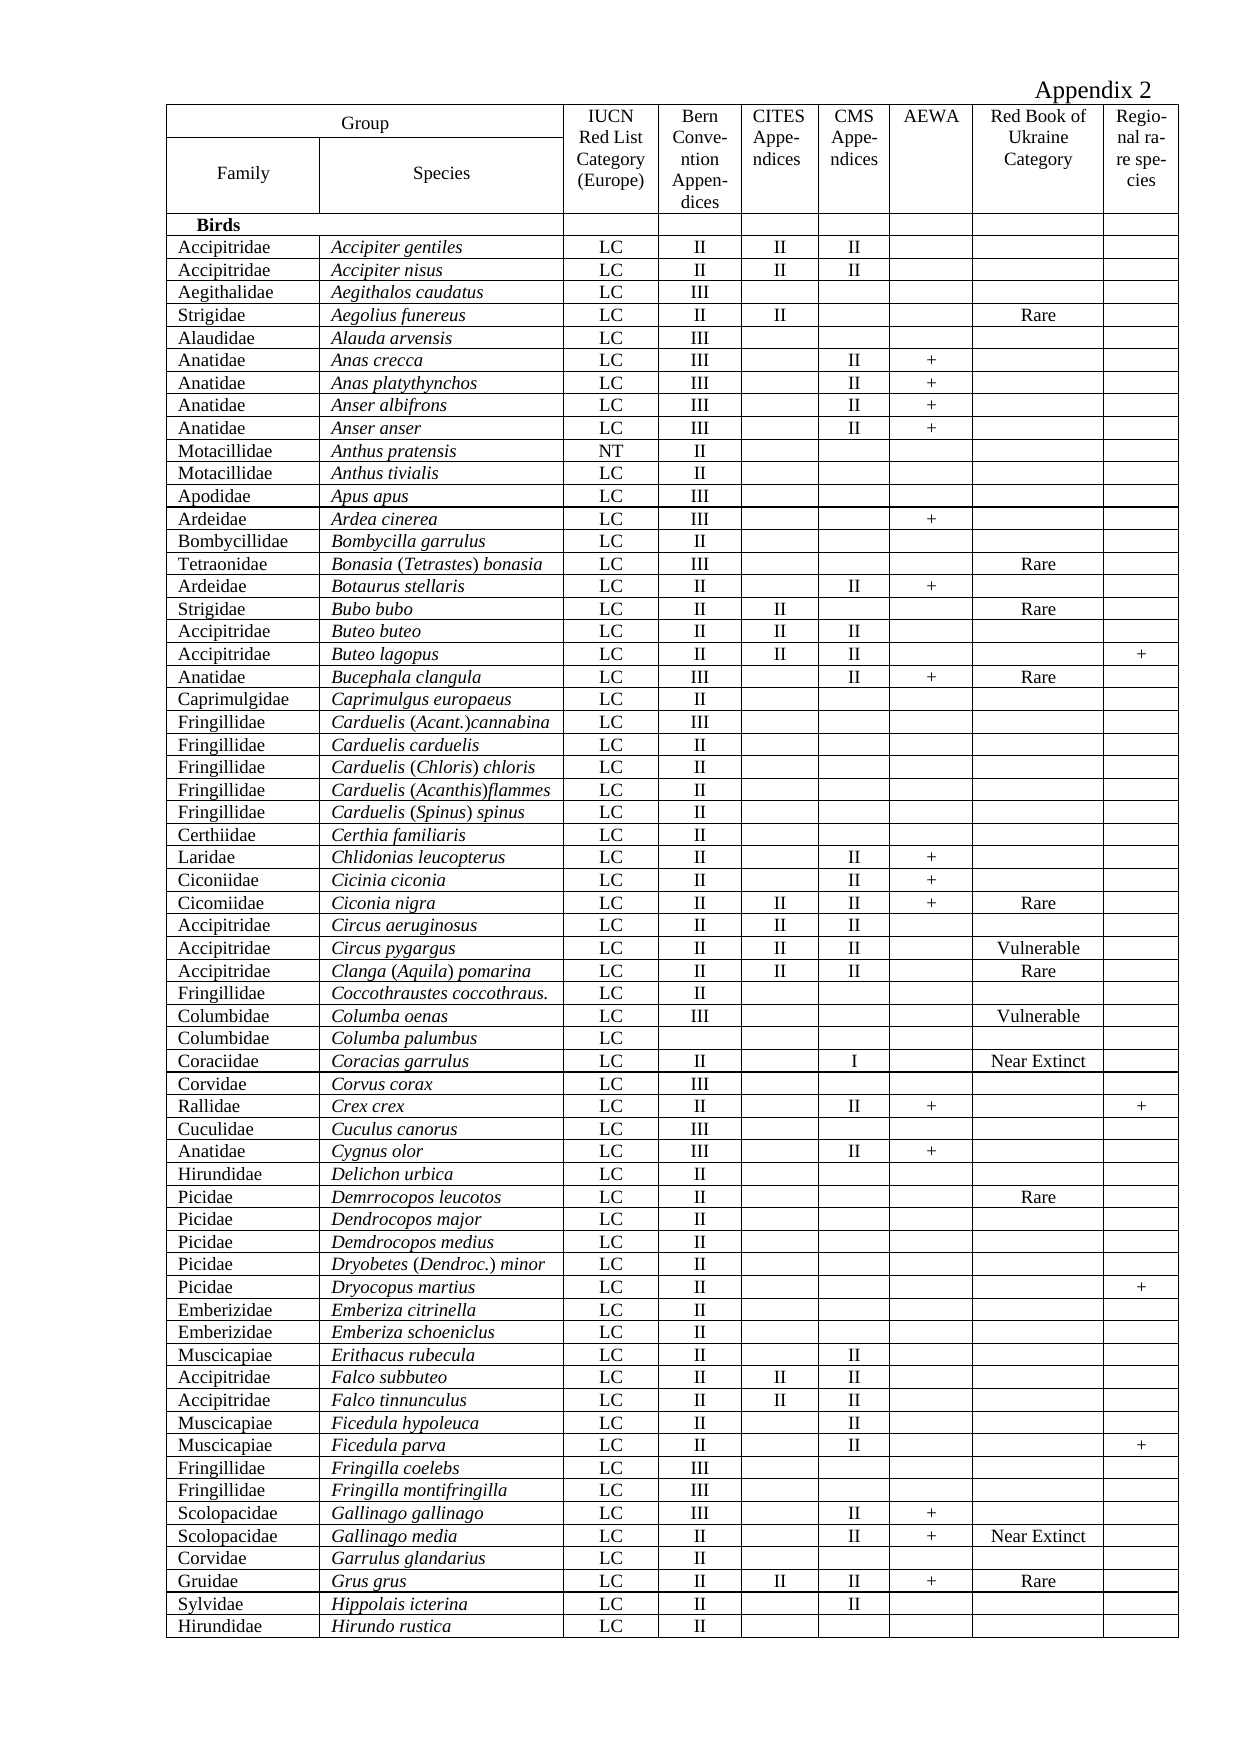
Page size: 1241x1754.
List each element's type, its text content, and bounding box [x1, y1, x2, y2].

table_cell Fringillidae [167, 779, 319, 800]
table_cell LC [564, 1095, 658, 1117]
table_cell III [659, 1479, 741, 1501]
table_cell Erithacus rubecula [320, 1344, 563, 1365]
table_cell Accipitridae [167, 643, 319, 664]
table_cell [890, 281, 972, 303]
table_cell LC [564, 1457, 658, 1478]
table_cell [973, 1366, 1103, 1388]
table_cell [1104, 304, 1178, 326]
table_cell II [659, 1276, 741, 1297]
table_cell [890, 756, 972, 778]
table_cell II [659, 824, 741, 845]
table_cell [973, 394, 1103, 416]
table_cell [973, 846, 1103, 868]
table_cell III [659, 1073, 741, 1094]
table_cell [973, 801, 1103, 823]
table_cell [890, 779, 972, 800]
table_cell [819, 440, 889, 461]
table_cell LC [564, 1615, 658, 1637]
table_cell [1104, 1253, 1178, 1275]
table_cell II [659, 462, 741, 484]
table_cell Carduelis (Chloris) chloris [320, 756, 563, 778]
table_cell [973, 1231, 1103, 1252]
table_cell + [890, 1140, 972, 1162]
table_cell Picidae [167, 1231, 319, 1252]
table_cell Carduelis (Acant.)cannabina [320, 711, 563, 732]
table_cell Accipitridae [167, 1366, 319, 1388]
table_cell [819, 801, 889, 823]
table_cell [1104, 575, 1178, 597]
table_cell Accipitridae [167, 236, 319, 258]
table_cell Cicomiidae [167, 892, 319, 913]
table_cell Bonasia (Tetrastes) bonasia [320, 553, 563, 574]
table_cell [1104, 688, 1178, 710]
table_cell Carduelis (Spinus) spinus [320, 801, 563, 823]
table_cell [819, 824, 889, 845]
table_cell Anthus pratensis [320, 440, 563, 461]
table_cell Coccothraustes coccothraus. [320, 982, 563, 1004]
table_cell II [659, 1615, 741, 1637]
table_cell Fringillidae [167, 1457, 319, 1478]
table_cell Cuculus canorus [320, 1118, 563, 1139]
table_cell Chlidonias leucopterus [320, 846, 563, 868]
table_cell LC [564, 1163, 658, 1184]
table_cell LC [564, 1299, 658, 1320]
table_cell LC [564, 914, 658, 936]
table_cell LC [564, 1231, 658, 1252]
table_header Red Book of Ukraine Category [973, 105, 1103, 212]
table_cell II [819, 1366, 889, 1388]
table_header Regio-nal ra-re spe-cies [1104, 105, 1178, 212]
table_cell [973, 1163, 1103, 1184]
table_cell [819, 553, 889, 574]
table_cell Rare [973, 666, 1103, 687]
table_cell Accipitridae [167, 914, 319, 936]
table_cell [819, 485, 889, 506]
table_cell Garrulus glandarius [320, 1547, 563, 1569]
table_cell [973, 982, 1103, 1004]
table_cell Near Extinct [973, 1050, 1103, 1071]
table_cell [973, 869, 1103, 891]
table_cell II [819, 620, 889, 642]
table_cell [1104, 259, 1178, 280]
table_cell II [742, 620, 818, 642]
table_cell [890, 236, 972, 258]
table_cell Emberizidae [167, 1299, 319, 1320]
table_cell Carduelis (Acanthis)flammes [320, 779, 563, 800]
table_cell LC [564, 281, 658, 303]
table_cell [890, 1344, 972, 1365]
table_cell [890, 1163, 972, 1184]
table_cell Botaurus stellaris [320, 575, 563, 597]
table_cell [1104, 236, 1178, 258]
table_cell Caprimulgus europaeus [320, 688, 563, 710]
table_cell Scolopacidae [167, 1502, 319, 1523]
table_cell [973, 643, 1103, 664]
table_cell [973, 1321, 1103, 1343]
table_cell + [890, 869, 972, 891]
table_cell [742, 1073, 818, 1094]
table_cell II [819, 394, 889, 416]
table_cell LC [564, 801, 658, 823]
table_cell II [659, 1095, 741, 1117]
table_cell [742, 1095, 818, 1117]
table_cell [973, 1457, 1103, 1478]
table_cell [973, 1299, 1103, 1320]
table_cell II [742, 259, 818, 280]
table_cell [742, 1005, 818, 1026]
table_cell NT [564, 440, 658, 461]
table_cell + [890, 666, 972, 687]
table_cell Dendrocopos major [320, 1208, 563, 1230]
table_cell Strigidae [167, 598, 319, 619]
table_cell II [819, 236, 889, 258]
table_cell [819, 779, 889, 800]
table_cell [890, 214, 972, 235]
table_cell [742, 1231, 818, 1252]
table_cell [1104, 1299, 1178, 1320]
table_cell II [659, 1412, 741, 1433]
table_cell [890, 530, 972, 552]
table_cell [819, 688, 889, 710]
table_cell [973, 1140, 1103, 1162]
table_cell [1104, 1163, 1178, 1184]
table_cell Anatidae [167, 417, 319, 438]
table_cell Species [320, 138, 563, 212]
table_cell Aegithalidae [167, 281, 319, 303]
table_cell [890, 327, 972, 348]
table_cell [1104, 281, 1178, 303]
table_cell II [659, 1366, 741, 1388]
table_cell III [659, 417, 741, 438]
table_cell Delichon urbica [320, 1163, 563, 1184]
table_cell II [819, 1525, 889, 1546]
table_cell [890, 462, 972, 484]
table_cell Apodidae [167, 485, 319, 506]
table_cell Birds [167, 214, 563, 235]
table_cell [973, 372, 1103, 393]
table_cell [819, 756, 889, 778]
table_cell Anser anser [320, 417, 563, 438]
table_cell [1104, 1502, 1178, 1523]
table_cell II [742, 914, 818, 936]
table_cell [742, 734, 818, 755]
table_cell III [659, 711, 741, 732]
table_cell Picidae [167, 1186, 319, 1207]
table_cell II [659, 1321, 741, 1343]
table_cell LC [564, 372, 658, 393]
table_cell [1104, 892, 1178, 913]
table_cell [890, 824, 972, 845]
table_cell [742, 846, 818, 868]
table_cell III [659, 1005, 741, 1026]
table_cell II [659, 756, 741, 778]
table_cell II [819, 1593, 889, 1614]
table_cell [819, 214, 889, 235]
table_cell [1104, 620, 1178, 642]
table_cell Dryobetes (Dendroc.) minor [320, 1253, 563, 1275]
table_cell [973, 327, 1103, 348]
table_cell II [659, 1186, 741, 1207]
table_cell [1104, 869, 1178, 891]
table_cell LC [564, 734, 658, 755]
text Appendix 2 [148, 75, 1152, 104]
table_cell II [659, 304, 741, 326]
table_cell Rare [973, 1570, 1103, 1591]
table_cell [973, 417, 1103, 438]
table_cell II [819, 643, 889, 664]
table_cell II [819, 1570, 889, 1591]
table_cell [973, 214, 1103, 235]
table_cell Accipiter nisus [320, 259, 563, 280]
table_cell Caprimulgidae [167, 688, 319, 710]
table_cell II [659, 892, 741, 913]
table_cell Certhiidae [167, 824, 319, 845]
table_cell Ardeidae [167, 508, 319, 529]
table_cell [742, 1412, 818, 1433]
table_cell LC [564, 1118, 658, 1139]
table_cell + [890, 1570, 972, 1591]
table_cell Coracias garrulus [320, 1050, 563, 1071]
table_cell [742, 1208, 818, 1230]
table_cell [1104, 1321, 1178, 1343]
table_cell [1104, 1593, 1178, 1614]
table_cell [819, 304, 889, 326]
table_cell [973, 1389, 1103, 1411]
table_cell [973, 1593, 1103, 1614]
table_cell + [890, 1525, 972, 1546]
table_cell LC [564, 1593, 658, 1614]
table_cell [1104, 1208, 1178, 1230]
table_cell [742, 1050, 818, 1071]
table_cell Columbidae [167, 1027, 319, 1049]
table_header AEWA [890, 105, 972, 212]
table_cell [819, 327, 889, 348]
table_cell II [659, 620, 741, 642]
table_cell [1104, 485, 1178, 506]
table_cell [742, 417, 818, 438]
table_cell Anser albifrons [320, 394, 563, 416]
table_cell LC [564, 1366, 658, 1388]
table_cell Rare [973, 553, 1103, 574]
table_cell Rare [973, 304, 1103, 326]
table_cell [890, 1253, 972, 1275]
table_cell [819, 1027, 889, 1049]
table_cell Fringillidae [167, 756, 319, 778]
table_cell [819, 462, 889, 484]
table_cell [890, 485, 972, 506]
table_cell Corvidae [167, 1547, 319, 1569]
table_cell + [890, 1095, 972, 1117]
table_cell II [742, 937, 818, 958]
table_cell Family [167, 138, 319, 212]
table_cell [890, 1615, 972, 1637]
table_cell Sylvidae [167, 1593, 319, 1614]
table_cell II [659, 960, 741, 981]
table_cell [742, 394, 818, 416]
table_cell Buteo lagopus [320, 643, 563, 664]
table_cell + [1104, 1434, 1178, 1456]
table_cell LC [564, 982, 658, 1004]
table_cell [973, 575, 1103, 597]
table_cell [742, 1547, 818, 1569]
table_cell [742, 281, 818, 303]
table_cell II [819, 259, 889, 280]
table_cell + [890, 372, 972, 393]
table_cell [742, 1321, 818, 1343]
table_cell [1104, 666, 1178, 687]
table_cell Rare [973, 892, 1103, 913]
table_cell [1104, 1525, 1178, 1546]
table_cell [973, 1253, 1103, 1275]
table_cell III [659, 1457, 741, 1478]
table_cell [742, 756, 818, 778]
table_cell II [742, 1389, 818, 1411]
table_cell LC [564, 1321, 658, 1343]
table_cell Cygnus olor [320, 1140, 563, 1162]
table_cell [742, 779, 818, 800]
table_cell [742, 824, 818, 845]
table_cell [1104, 349, 1178, 371]
table_cell II [659, 869, 741, 891]
table_cell LC [564, 1027, 658, 1049]
table_cell [819, 1163, 889, 1184]
table_cell [1104, 824, 1178, 845]
table_cell [742, 214, 818, 235]
table_cell III [659, 508, 741, 529]
table_cell + [890, 417, 972, 438]
table_cell Fringillidae [167, 801, 319, 823]
table_cell Clanga (Aquila) pomarina [320, 960, 563, 981]
table_cell LC [564, 643, 658, 664]
table_cell [819, 1457, 889, 1478]
table_cell II [659, 259, 741, 280]
table_header Bern Conve-ntion Appen-dices [659, 105, 741, 212]
table_cell II [742, 304, 818, 326]
table_cell LC [564, 779, 658, 800]
table_cell Gruidae [167, 1570, 319, 1591]
table_cell Emberizidae [167, 1321, 319, 1343]
table_cell [973, 1547, 1103, 1569]
table_cell [1104, 937, 1178, 958]
table_cell LC [564, 1570, 658, 1591]
table_cell Accipitridae [167, 937, 319, 958]
table_cell Accipitridae [167, 1389, 319, 1411]
table_cell [1104, 1186, 1178, 1207]
table_cell [973, 1479, 1103, 1501]
table_cell LC [564, 846, 658, 868]
table_cell + [1104, 1095, 1178, 1117]
table_cell LC [564, 530, 658, 552]
table_cell Gallinago gallinago [320, 1502, 563, 1523]
table_cell [1104, 508, 1178, 529]
table_cell LC [564, 462, 658, 484]
table_cell III [659, 349, 741, 371]
table_cell [973, 485, 1103, 506]
table_cell [890, 304, 972, 326]
table_cell Alauda arvensis [320, 327, 563, 348]
table_cell II [819, 1434, 889, 1456]
table_cell Aegithalos caudatus [320, 281, 563, 303]
table_cell Accipitridae [167, 960, 319, 981]
table_cell Muscicapiae [167, 1412, 319, 1433]
table_cell III [659, 1140, 741, 1162]
table_cell II [819, 1412, 889, 1433]
table_cell LC [564, 417, 658, 438]
table_cell Anatidae [167, 1140, 319, 1162]
table_cell I [819, 1050, 889, 1071]
table_cell [973, 779, 1103, 800]
table_cell III [659, 553, 741, 574]
table_cell [819, 598, 889, 619]
table_cell Bucephala clangula [320, 666, 563, 687]
table_cell Ciconia nigra [320, 892, 563, 913]
table_cell [1104, 1005, 1178, 1026]
table_cell [973, 259, 1103, 280]
table_cell [890, 688, 972, 710]
table_cell LC [564, 1186, 658, 1207]
table_cell II [819, 892, 889, 913]
table_cell [742, 1163, 818, 1184]
table_cell LC [564, 304, 658, 326]
table_cell II [819, 1140, 889, 1162]
table_cell [890, 960, 972, 981]
table_cell III [659, 485, 741, 506]
table_cell [973, 1615, 1103, 1637]
table_cell II [659, 440, 741, 461]
table_cell [973, 1412, 1103, 1433]
table_cell + [1104, 1276, 1178, 1297]
table_cell [742, 1479, 818, 1501]
table_cell Carduelis carduelis [320, 734, 563, 755]
table_cell [742, 982, 818, 1004]
table_cell Demdrocopos medius [320, 1231, 563, 1252]
table_cell [1104, 846, 1178, 868]
table_cell II [659, 1570, 741, 1591]
table_cell [973, 620, 1103, 642]
table_cell II [659, 1547, 741, 1569]
table_cell [890, 801, 972, 823]
table_cell Demrrocopos leucotos [320, 1186, 563, 1207]
table_cell Rare [973, 598, 1103, 619]
table_cell Fringillidae [167, 711, 319, 732]
table_cell [1104, 462, 1178, 484]
table_cell [1104, 1479, 1178, 1501]
table_cell [890, 440, 972, 461]
table_cell Bombycilla garrulus [320, 530, 563, 552]
table_cell II [819, 914, 889, 936]
table_cell II [742, 892, 818, 913]
table_cell LC [564, 1073, 658, 1094]
table_cell LC [564, 1208, 658, 1230]
table_cell Apus apus [320, 485, 563, 506]
table_cell Anatidae [167, 372, 319, 393]
table_cell Fringilla montifringilla [320, 1479, 563, 1501]
table_cell LC [564, 824, 658, 845]
table_cell [819, 711, 889, 732]
table_cell II [659, 914, 741, 936]
table_cell [890, 1389, 972, 1411]
table_cell Falco tinnunculus [320, 1389, 563, 1411]
table_cell II [659, 801, 741, 823]
table_cell [973, 349, 1103, 371]
table_cell Anatidae [167, 349, 319, 371]
table_cell Accipiter gentiles [320, 236, 563, 258]
table_cell [819, 530, 889, 552]
table_cell [819, 508, 889, 529]
table_cell [742, 508, 818, 529]
table_cell II [659, 688, 741, 710]
table_cell Corvus corax [320, 1073, 563, 1094]
table_cell Certhia familiaris [320, 824, 563, 845]
table_cell LC [564, 1502, 658, 1523]
table_cell [973, 1344, 1103, 1365]
table_cell [742, 530, 818, 552]
table_cell [742, 485, 818, 506]
table_cell [742, 1344, 818, 1365]
table_cell Near Extinct [973, 1525, 1103, 1546]
table_cell II [659, 1525, 741, 1546]
table_cell II [659, 1050, 741, 1071]
table_cell + [890, 508, 972, 529]
table_cell II [819, 349, 889, 371]
table_cell Aegolius funereus [320, 304, 563, 326]
table_cell II [659, 1389, 741, 1411]
table_header CMS Appe-ndices [819, 105, 889, 212]
table_cell LC [564, 937, 658, 958]
table_cell [819, 1547, 889, 1569]
table_cell [1104, 553, 1178, 574]
table_cell LC [564, 688, 658, 710]
table_cell + [1104, 643, 1178, 664]
table_cell II [819, 1502, 889, 1523]
table_cell [890, 620, 972, 642]
table_cell [1104, 914, 1178, 936]
table_cell [973, 1502, 1103, 1523]
table_cell LC [564, 1005, 658, 1026]
table_cell [1104, 372, 1178, 393]
table_cell [890, 1593, 972, 1614]
table_cell [1104, 801, 1178, 823]
table_cell + [890, 1502, 972, 1523]
table_cell III [659, 394, 741, 416]
table_cell [742, 1253, 818, 1275]
table_cell [742, 1615, 818, 1637]
table_cell II [659, 1344, 741, 1365]
table_cell Picidae [167, 1253, 319, 1275]
table_cell LC [564, 327, 658, 348]
table_cell + [890, 575, 972, 597]
table_cell II [819, 960, 889, 981]
table_cell Muscicapiae [167, 1434, 319, 1456]
table_cell [819, 1321, 889, 1343]
table_cell Scolopacidae [167, 1525, 319, 1546]
table_cell Hirundidae [167, 1615, 319, 1637]
table_cell Ficedula hypoleuca [320, 1412, 563, 1433]
table_cell LC [564, 756, 658, 778]
table_cell LC [564, 666, 658, 687]
table_cell II [819, 575, 889, 597]
table_cell [973, 236, 1103, 258]
table_cell III [659, 327, 741, 348]
table_cell LC [564, 575, 658, 597]
table_cell Circus aeruginosus [320, 914, 563, 936]
table_cell Motacillidae [167, 462, 319, 484]
table_cell Columba palumbus [320, 1027, 563, 1049]
table_cell [819, 1231, 889, 1252]
table_cell [1104, 711, 1178, 732]
table_cell II [819, 937, 889, 958]
table_cell [973, 1073, 1103, 1094]
table_cell [742, 1502, 818, 1523]
table_header IUCN Red List Category (Europe) [564, 105, 658, 212]
table_cell Cuculidae [167, 1118, 319, 1139]
table_cell Accipitridae [167, 259, 319, 280]
table_cell III [659, 666, 741, 687]
table_cell [973, 440, 1103, 461]
table_cell + [890, 349, 972, 371]
table_cell II [819, 869, 889, 891]
table_cell II [659, 1163, 741, 1184]
table_cell II [819, 1095, 889, 1117]
table_cell LC [564, 598, 658, 619]
table_cell [890, 1208, 972, 1230]
table_cell [973, 1276, 1103, 1297]
table_cell [890, 1547, 972, 1569]
table_cell III [659, 1118, 741, 1139]
table_cell LC [564, 236, 658, 258]
table_cell [973, 688, 1103, 710]
table_cell [890, 1457, 972, 1478]
table_cell [1104, 756, 1178, 778]
table_cell LC [564, 394, 658, 416]
table_cell Anas platythynchos [320, 372, 563, 393]
table_cell [890, 1027, 972, 1049]
table_cell [742, 440, 818, 461]
table_cell II [659, 643, 741, 664]
table_cell Hirundidae [167, 1163, 319, 1184]
table_cell II [659, 530, 741, 552]
table_cell [742, 1118, 818, 1139]
table_cell Fringillidae [167, 1479, 319, 1501]
table_cell [819, 1186, 889, 1207]
table_cell LC [564, 960, 658, 981]
table_cell [1104, 779, 1178, 800]
table_cell [742, 801, 818, 823]
table_cell [1104, 1231, 1178, 1252]
table_cell [890, 982, 972, 1004]
table_cell Gallinago media [320, 1525, 563, 1546]
table_cell [1104, 1140, 1178, 1162]
table_cell II [742, 1570, 818, 1591]
table_cell [890, 1118, 972, 1139]
table_cell LC [564, 1050, 658, 1071]
table_cell II [742, 598, 818, 619]
table_cell II [659, 1253, 741, 1275]
table_cell [742, 1593, 818, 1614]
table_cell [742, 1276, 818, 1297]
table_cell [1104, 960, 1178, 981]
table_cell II [659, 598, 741, 619]
table_cell [1104, 214, 1178, 235]
table_cell [890, 734, 972, 755]
table_cell II [659, 846, 741, 868]
table_cell [973, 914, 1103, 936]
table_cell Fringillidae [167, 982, 319, 1004]
table_cell LC [564, 892, 658, 913]
table_cell LC [564, 620, 658, 642]
table_cell [890, 598, 972, 619]
table_cell Rallidae [167, 1095, 319, 1117]
table_cell Vulnerable [973, 937, 1103, 958]
table_cell [973, 734, 1103, 755]
table_cell [742, 711, 818, 732]
table_cell [742, 372, 818, 393]
table_cell II [659, 1299, 741, 1320]
table_cell II [819, 417, 889, 438]
table_cell Bubo bubo [320, 598, 563, 619]
table_cell [742, 1299, 818, 1320]
table_cell Ciconiidae [167, 869, 319, 891]
table_cell [819, 982, 889, 1004]
table_cell [890, 1321, 972, 1343]
table_cell II [659, 937, 741, 958]
table_cell Fringilla coelebs [320, 1457, 563, 1478]
table_cell [973, 824, 1103, 845]
table_cell II [819, 666, 889, 687]
table_cell Coraciidae [167, 1050, 319, 1071]
table_cell [1104, 982, 1178, 1004]
table_cell LC [564, 1547, 658, 1569]
table_cell II [742, 236, 818, 258]
table_cell [890, 711, 972, 732]
table_cell LC [564, 485, 658, 506]
table_cell Muscicapiae [167, 1344, 319, 1365]
table_cell [1104, 394, 1178, 416]
table_cell Motacillidae [167, 440, 319, 461]
table_cell [819, 1299, 889, 1320]
table_cell LC [564, 508, 658, 529]
table_cell Columba oenas [320, 1005, 563, 1026]
table_cell [890, 1186, 972, 1207]
table_cell + [890, 892, 972, 913]
table_cell [819, 1073, 889, 1094]
table_cell Laridae [167, 846, 319, 868]
table_cell Fringillidae [167, 734, 319, 755]
table_cell LC [564, 1479, 658, 1501]
table_cell [973, 1027, 1103, 1049]
table_cell [742, 349, 818, 371]
table_cell II [659, 1231, 741, 1252]
table_cell [1104, 1389, 1178, 1411]
table_cell Columbidae [167, 1005, 319, 1026]
table_cell LC [564, 553, 658, 574]
table_cell Anthus tivialis [320, 462, 563, 484]
table_cell [1104, 530, 1178, 552]
table_cell III [659, 281, 741, 303]
table_cell [973, 1095, 1103, 1117]
table_cell [890, 1479, 972, 1501]
table_cell LC [564, 1276, 658, 1297]
table_cell [1104, 1547, 1178, 1569]
table_cell Rare [973, 1186, 1103, 1207]
table_cell [659, 1027, 741, 1049]
table_cell [742, 1525, 818, 1546]
table_cell [819, 734, 889, 755]
table_cell [890, 914, 972, 936]
table_cell II [819, 846, 889, 868]
table_cell II [659, 779, 741, 800]
table_cell Corvidae [167, 1073, 319, 1094]
table_cell LC [564, 711, 658, 732]
table_cell II [819, 372, 889, 393]
table_cell [890, 643, 972, 664]
table_cell LC [564, 1389, 658, 1411]
table_cell Picidae [167, 1208, 319, 1230]
table_cell [973, 1208, 1103, 1230]
table_cell [819, 281, 889, 303]
table_cell [819, 1005, 889, 1026]
table_cell Anatidae [167, 666, 319, 687]
table_cell [742, 1186, 818, 1207]
table_cell [1104, 598, 1178, 619]
table_cell [890, 1050, 972, 1071]
table_cell LC [564, 1525, 658, 1546]
table_cell III [659, 372, 741, 393]
table_cell Cicinia ciconia [320, 869, 563, 891]
table_cell [890, 1299, 972, 1320]
table_cell [973, 1118, 1103, 1139]
table_cell Vulnerable [973, 1005, 1103, 1026]
table_cell [1104, 1073, 1178, 1094]
table_cell [973, 530, 1103, 552]
table_cell [819, 1479, 889, 1501]
table_cell II [659, 1434, 741, 1456]
table_cell [973, 508, 1103, 529]
table_cell Bombycillidae [167, 530, 319, 552]
table_cell [973, 462, 1103, 484]
table_cell Rare [973, 960, 1103, 981]
table_cell [973, 281, 1103, 303]
table_cell LC [564, 1140, 658, 1162]
table_cell [1104, 417, 1178, 438]
table_cell [564, 214, 658, 235]
table_header Group [167, 105, 563, 137]
table_cell [890, 1366, 972, 1388]
table_cell LC [564, 259, 658, 280]
table_cell [890, 553, 972, 574]
table_cell Strigidae [167, 304, 319, 326]
table_cell Ficedula parva [320, 1434, 563, 1456]
table_cell II [659, 982, 741, 1004]
table_cell [1104, 1570, 1178, 1591]
table_cell [890, 937, 972, 958]
table_cell LC [564, 1344, 658, 1365]
table_cell [1104, 1412, 1178, 1433]
table_cell LC [564, 869, 658, 891]
table_cell [973, 756, 1103, 778]
table_cell Dryocopus martius [320, 1276, 563, 1297]
table_cell Falco subbuteo [320, 1366, 563, 1388]
table_cell Buteo buteo [320, 620, 563, 642]
table_cell Picidae [167, 1276, 319, 1297]
table_cell Crex crex [320, 1095, 563, 1117]
table_cell II [742, 960, 818, 981]
table_cell LC [564, 1253, 658, 1275]
table_cell Anatidae [167, 394, 319, 416]
table_cell + [890, 394, 972, 416]
table_cell LC [564, 349, 658, 371]
table_cell Emberiza schoeniclus [320, 1321, 563, 1343]
table_cell [659, 214, 741, 235]
table_cell Ardea cinerea [320, 508, 563, 529]
table_cell Ardeidae [167, 575, 319, 597]
table_cell + [890, 846, 972, 868]
table_cell [973, 711, 1103, 732]
table_cell [742, 1140, 818, 1162]
table_cell [742, 1027, 818, 1049]
table_cell [819, 1615, 889, 1637]
table_cell [742, 553, 818, 574]
table_cell [819, 1276, 889, 1297]
table_cell [742, 1457, 818, 1478]
table_cell [1104, 1457, 1178, 1478]
table_cell [1104, 1344, 1178, 1365]
table_cell II [659, 1593, 741, 1614]
table_cell II [659, 575, 741, 597]
table_cell [890, 1073, 972, 1094]
table_cell [890, 1412, 972, 1433]
table_cell III [659, 1502, 741, 1523]
table_cell [819, 1253, 889, 1275]
table_cell [819, 1118, 889, 1139]
table_cell [742, 666, 818, 687]
table_cell [890, 1276, 972, 1297]
table_cell [890, 259, 972, 280]
table_cell [742, 688, 818, 710]
table_cell [890, 1231, 972, 1252]
table_cell [742, 575, 818, 597]
table_cell Hirundo rustica [320, 1615, 563, 1637]
table_header CITES Appe-ndices [742, 105, 818, 212]
table_cell Hippolais icterina [320, 1593, 563, 1614]
table_cell [890, 1434, 972, 1456]
table_cell Tetraonidae [167, 553, 319, 574]
table_cell Accipitridae [167, 620, 319, 642]
table_cell II [659, 734, 741, 755]
table_cell LC [564, 1412, 658, 1433]
table_cell [1104, 1027, 1178, 1049]
table_cell [1104, 1615, 1178, 1637]
table_cell II [819, 1389, 889, 1411]
table_cell [1104, 1050, 1178, 1071]
table_cell Alaudidae [167, 327, 319, 348]
table_cell [742, 869, 818, 891]
table_cell [973, 1434, 1103, 1456]
table_cell [1104, 327, 1178, 348]
table_cell [1104, 1366, 1178, 1388]
table_cell LC [564, 1434, 658, 1456]
table_cell [1104, 734, 1178, 755]
table_cell Anas crecca [320, 349, 563, 371]
table_cell [742, 1434, 818, 1456]
table_cell II [819, 1344, 889, 1365]
table_cell Circus pygargus [320, 937, 563, 958]
table_cell [742, 327, 818, 348]
table_cell II [742, 643, 818, 664]
table_cell Emberiza citrinella [320, 1299, 563, 1320]
table_cell II [659, 1208, 741, 1230]
table_cell Grus grus [320, 1570, 563, 1591]
table_cell II [742, 1366, 818, 1388]
table_cell [1104, 1118, 1178, 1139]
table_cell [742, 462, 818, 484]
table_cell [1104, 440, 1178, 461]
table_cell II [659, 236, 741, 258]
table_cell [890, 1005, 972, 1026]
table_cell [819, 1208, 889, 1230]
